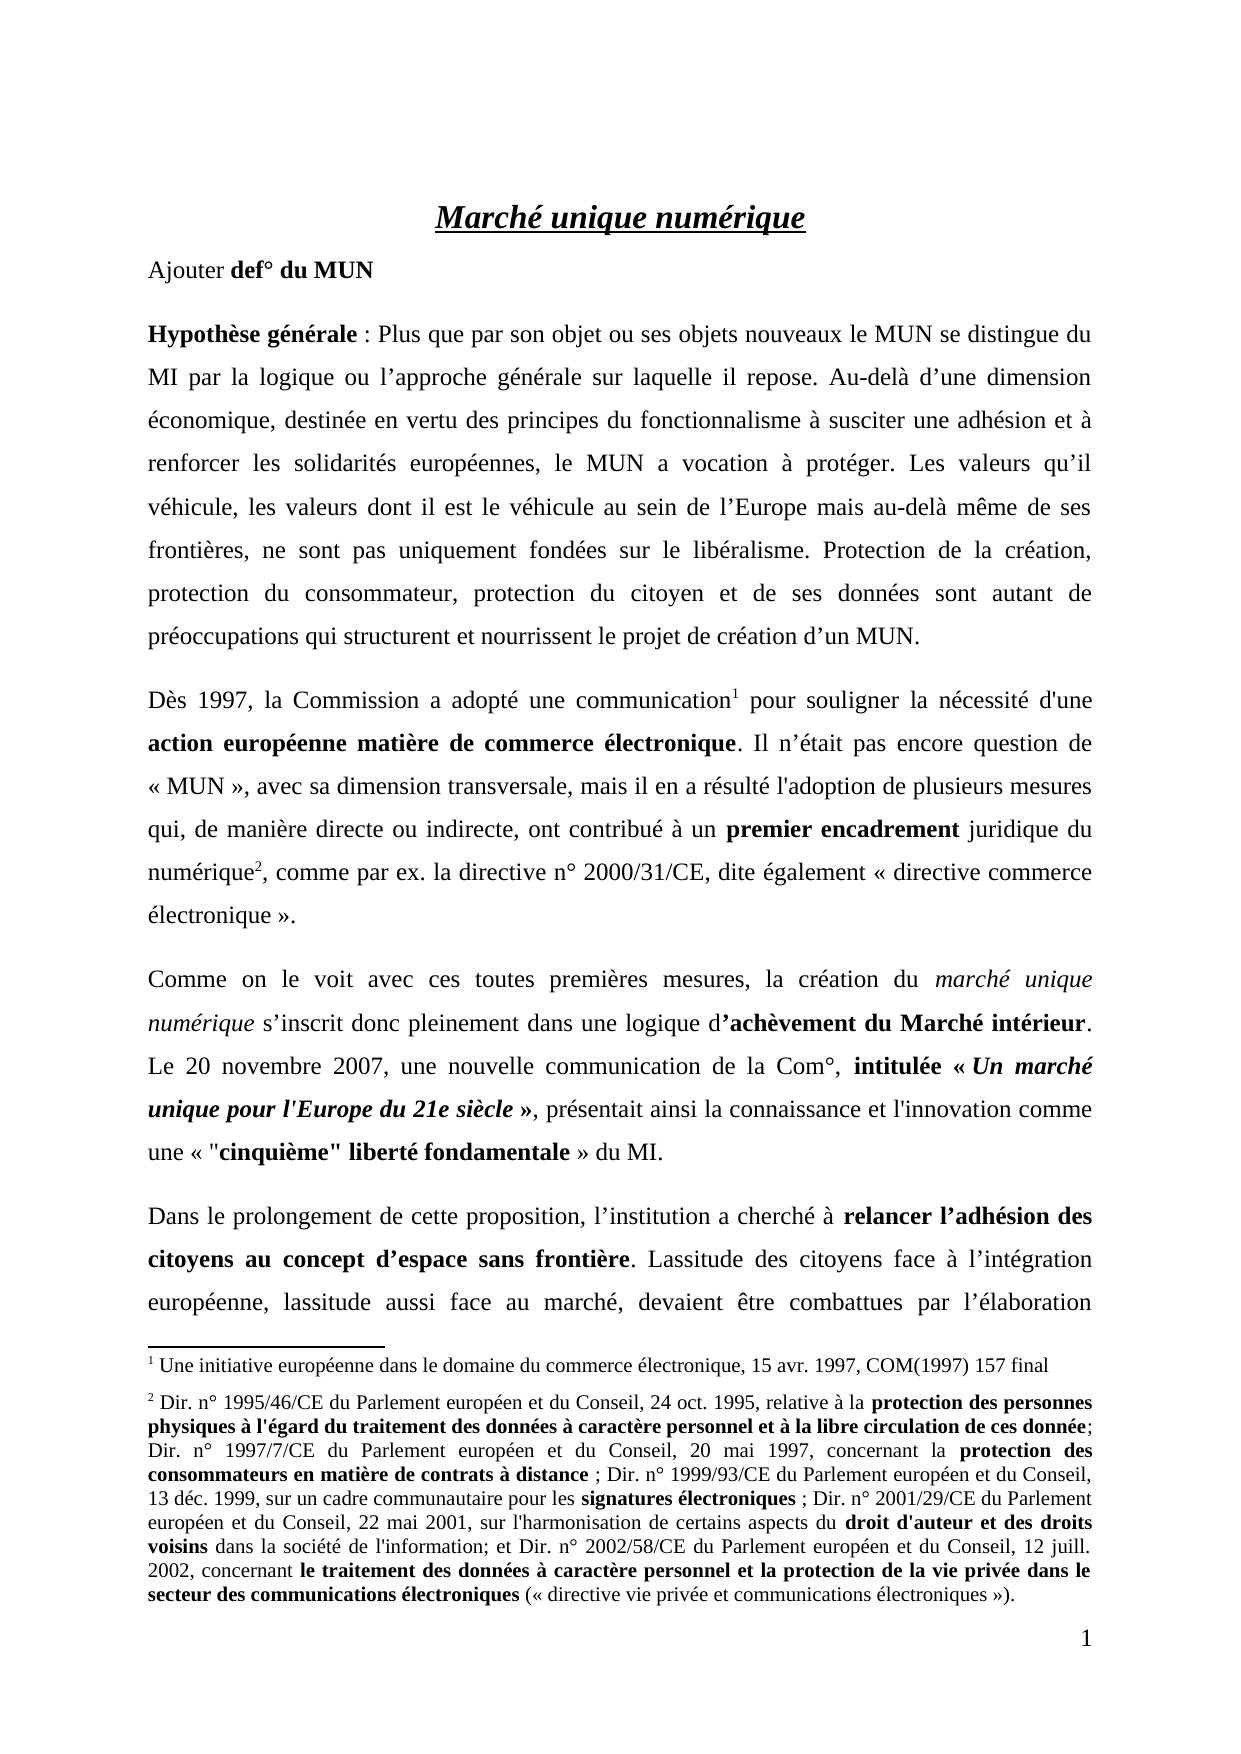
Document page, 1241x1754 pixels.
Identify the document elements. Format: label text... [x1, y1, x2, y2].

text Dès 1997, la Commission a adopté une communication pour souligner la nécessité d'une action européenne matière de commerce électronique. Il n’était pas encore question de « MUN », avec sa dimension transversale, mais il en a résulté l'adoption de plusieurs mesures qui, de manière directe ou indirecte, ont contribué à un premier encadrement juridique du numérique, comme par ex. la directive n° 2000/31/CE, dite également « directive commerce électronique ». [148, 685, 1093, 929]
subtitle Marché unique numérique [148, 198, 1093, 236]
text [148, 1201, 1093, 1316]
text Hypothèse générale : Plus que par son objet ou ses objets nouveaux le MUN se distingue du MI par la logique ou l’approche générale sur laquelle il repose. Au-delà d’une dimension économique, destinée en vertu des principes du fonctionnalisme à susciter une adhésion et à renforcer les solidarités européennes, le MUN a vocation à protéger. Les valeurs qu’il véhicule, les valeurs dont il est le véhicule au sein de l’Europe mais au-delà même de ses frontières, ne sont pas uniquement fondées sur le libéralisme. Protection de la création, protection du consommateur, protection du citoyen et de ses données sont autant de préoccupations qui structurent et nourrissent le projet de création d’un MUN. [148, 319, 1093, 650]
text Comme on le voit avec ces toutes premières mesures, la création du marché unique numérique s’inscrit donc pleinement dans une logique d’achèvement du Marché intérieur. Le 20 novembre 2007, une nouvelle communication de la Com°, intitulée « Un marché unique pour l'Europe du 21e siècle », présentait ainsi la connaissance et l'innovation comme une « "cinquième" liberté fondamentale » du MI. [148, 964, 1093, 1166]
text Ajouter def° du MUN [148, 255, 1093, 284]
